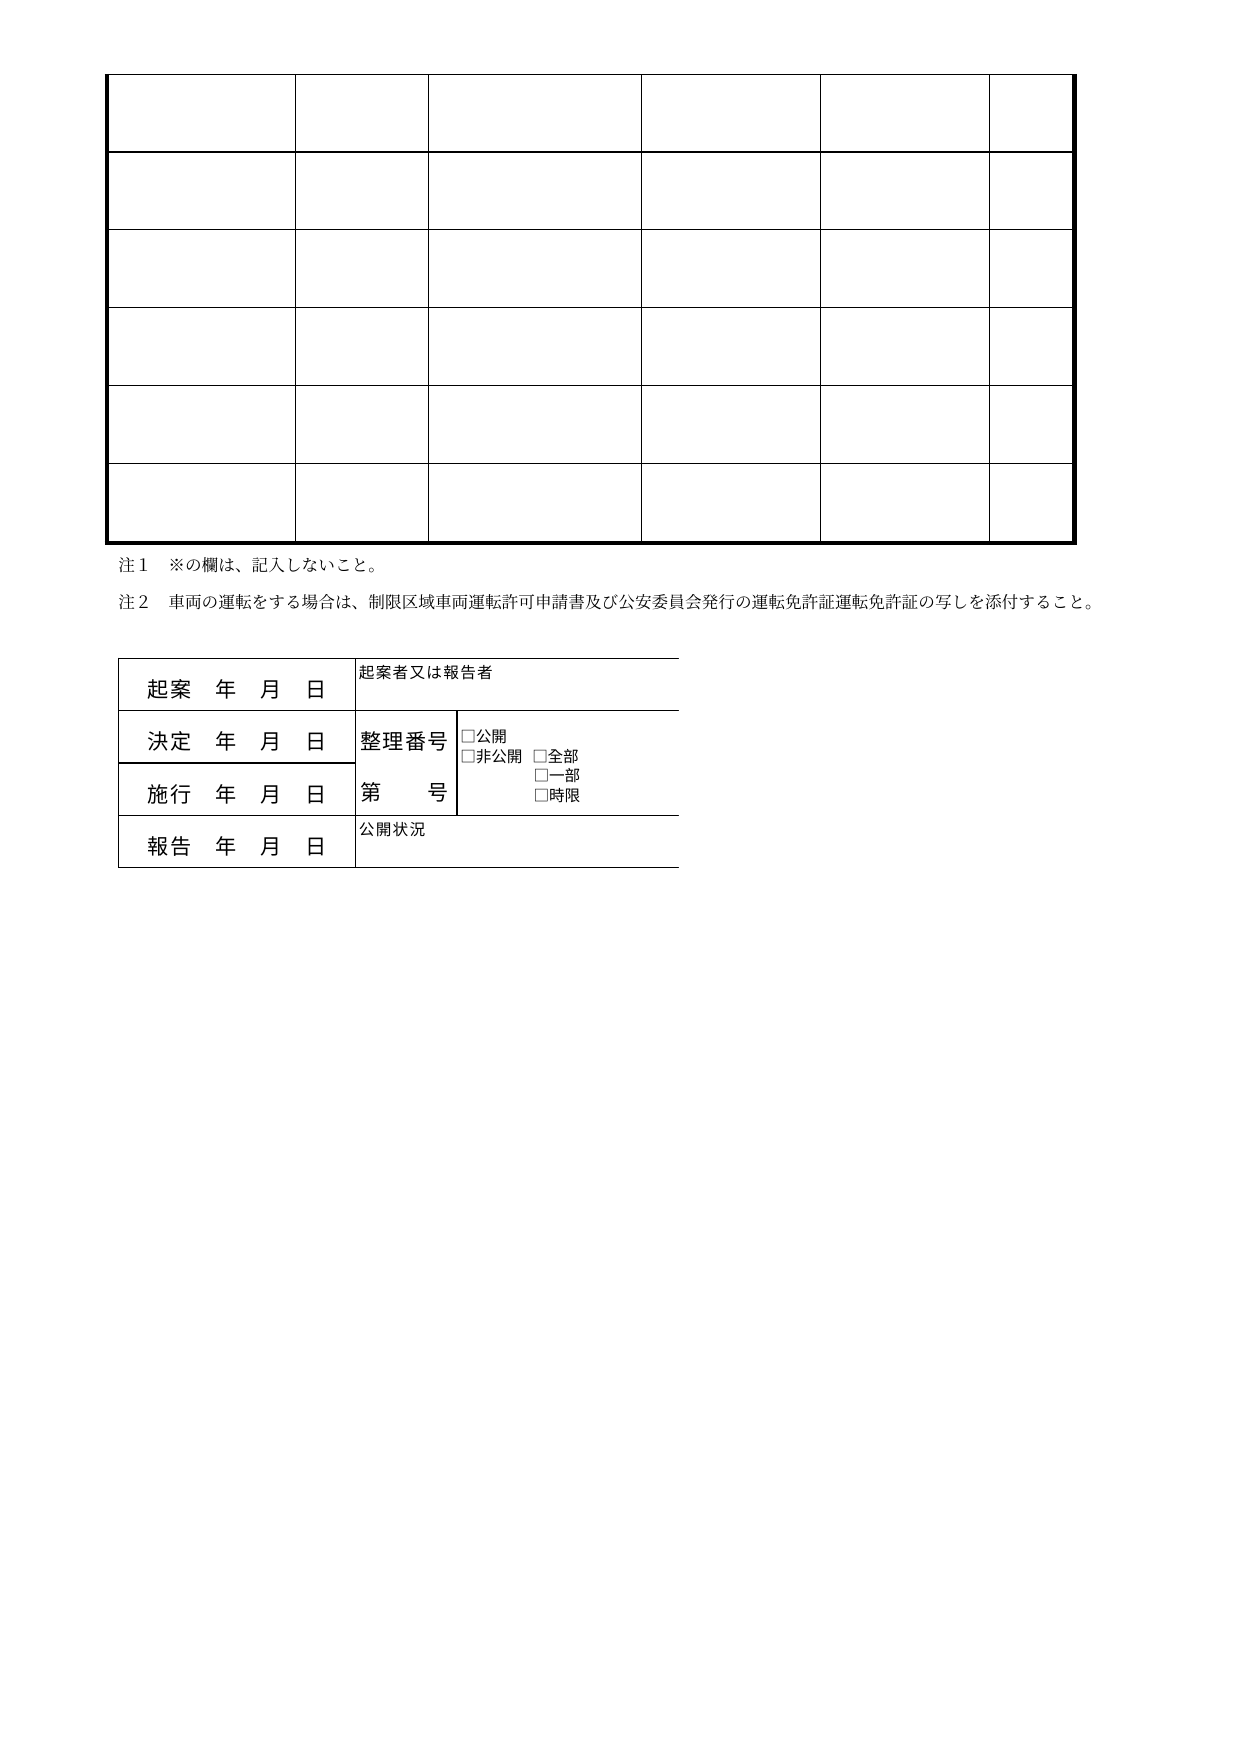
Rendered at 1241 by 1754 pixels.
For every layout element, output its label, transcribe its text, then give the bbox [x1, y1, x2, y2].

table_cell [429, 75, 641, 151]
text 注１ ※の欄は、記入しないこと。 [118, 545, 1181, 583]
table_cell [429, 153, 641, 229]
table_cell [821, 230, 989, 307]
table_cell [109, 153, 295, 229]
table_cell [429, 308, 641, 385]
table_cell [109, 386, 295, 463]
table_cell [990, 230, 1072, 307]
table_cell [990, 75, 1072, 151]
table_cell [821, 386, 989, 463]
table_cell [296, 308, 428, 385]
table_cell [109, 464, 295, 541]
table_cell [642, 308, 820, 385]
table_cell [429, 230, 641, 307]
table_cell [296, 464, 428, 541]
table_cell [109, 230, 295, 307]
table_cell [821, 308, 989, 385]
table_cell [990, 464, 1072, 541]
table_cell [990, 308, 1072, 385]
table_cell [296, 75, 428, 151]
table_cell [642, 230, 820, 307]
table_cell [821, 75, 989, 151]
table_cell [109, 75, 295, 151]
table_cell [990, 386, 1072, 463]
table_cell [642, 464, 820, 541]
table_cell [429, 464, 641, 541]
table_cell [429, 386, 641, 463]
table_cell [990, 153, 1072, 229]
text 注２ 車両の運転をする場合は、制限区域車両運転許可申請書及び公安委員会発行の運転免許証運転免許証の写しを添付すること。 [118, 583, 1181, 620]
table_cell [821, 464, 989, 541]
table_cell [296, 230, 428, 307]
table_cell [642, 75, 820, 151]
table_cell [109, 308, 295, 385]
table_cell [296, 153, 428, 229]
table_cell [821, 153, 989, 229]
table_cell [296, 386, 428, 463]
table_cell [642, 386, 820, 463]
table_cell [642, 153, 820, 229]
